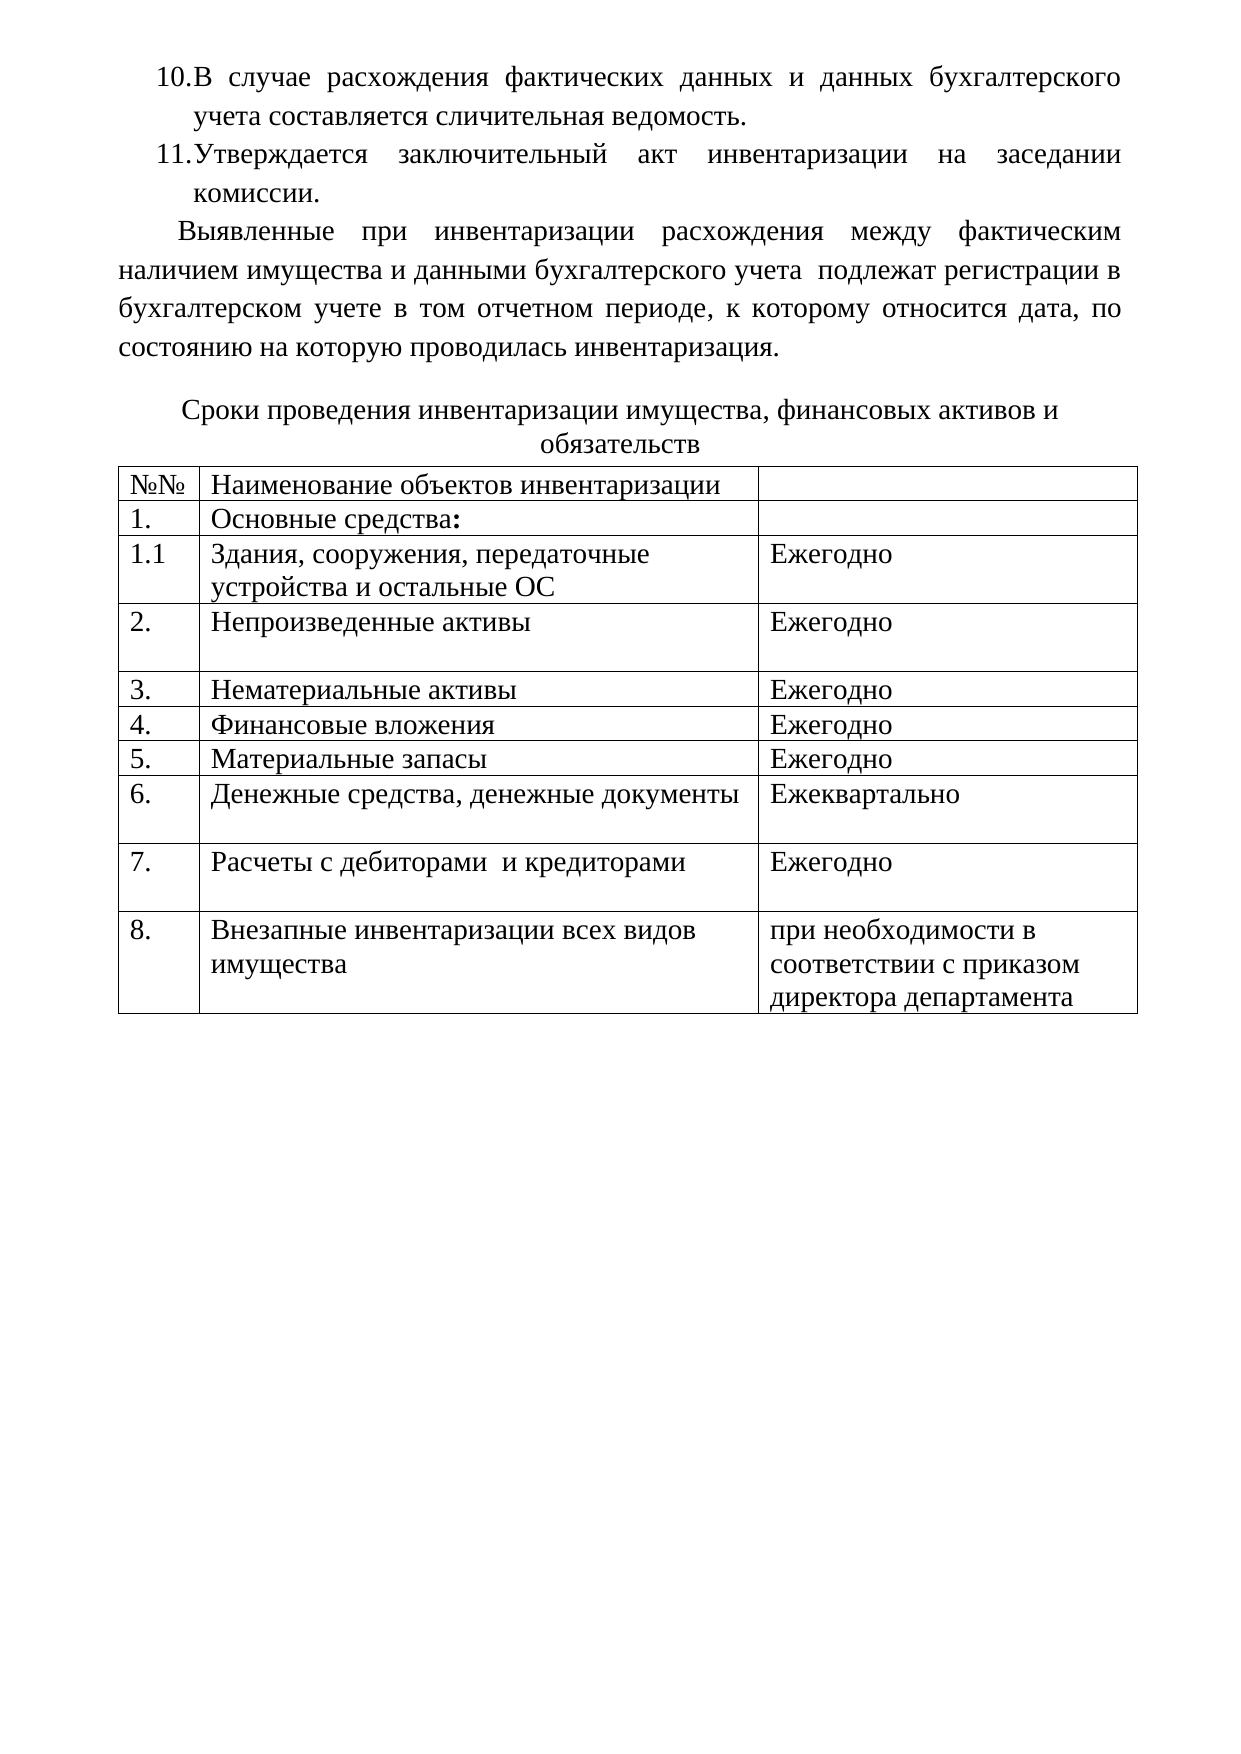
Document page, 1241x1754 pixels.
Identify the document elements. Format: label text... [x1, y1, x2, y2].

table_cell Нематериальные активы [200, 672, 758, 706]
table_cell Ежеквартально [759, 776, 1137, 843]
table_cell 1.1 [119, 536, 199, 603]
table_cell Материальные запасы [200, 741, 758, 775]
table_cell Непроизведенные активы [200, 604, 758, 671]
table_cell 7. [119, 844, 199, 911]
table_cell Расчеты с дебиторами и кредиторами [200, 844, 758, 911]
table_cell 5. [119, 741, 199, 775]
table_header №№ [119, 467, 199, 500]
table_cell 1. [119, 501, 199, 535]
table_header Наименование объектов инвентаризации [200, 467, 758, 500]
table_header [759, 467, 1137, 500]
text Выявленные при инвентаризации расхождения между фактическим наличием имущества и данными бухгалтерского учета подлежат регистрации в бухгалтерском учете в том отчетном периоде, к которому относится дата, по состоянию на которую проводилась инвентаризация. [118, 213, 1122, 362]
table_cell Ежегодно [759, 707, 1137, 740]
table_cell Ежегодно [759, 536, 1137, 603]
table_cell Здания, сооружения, передаточные устройства и остальные ОС [200, 536, 758, 603]
text Сроки проведения инвентаризации имущества, финансовых активов и обязательств [118, 392, 1122, 459]
table_cell 2. [119, 604, 199, 671]
table_cell Внезапные инвентаризации всех видов имущества [200, 912, 758, 1013]
table_cell [759, 501, 1137, 535]
table_cell Ежегодно [759, 741, 1137, 775]
table_cell Основные средства: [200, 501, 758, 535]
table_cell Денежные средства, денежные документы [200, 776, 758, 843]
table_cell при необходимости в соответствии с приказом директора департамента [759, 912, 1137, 1013]
table_cell Ежегодно [759, 672, 1137, 706]
table_cell 8. [119, 912, 199, 1013]
table_cell Финансовые вложения [200, 707, 758, 740]
table_cell 3. [119, 672, 199, 706]
table_cell 4. [119, 707, 199, 740]
table_cell Ежегодно [759, 604, 1137, 671]
list Утверждается заключительный акт инвентаризации на заседании комиссии. [156, 136, 1122, 208]
table_cell 6. [119, 776, 199, 843]
list В случае расхождения фактических данных и данных бухгалтерского учета составляется сличительная ведомость. [156, 59, 1122, 131]
table_cell Ежегодно [759, 844, 1137, 911]
